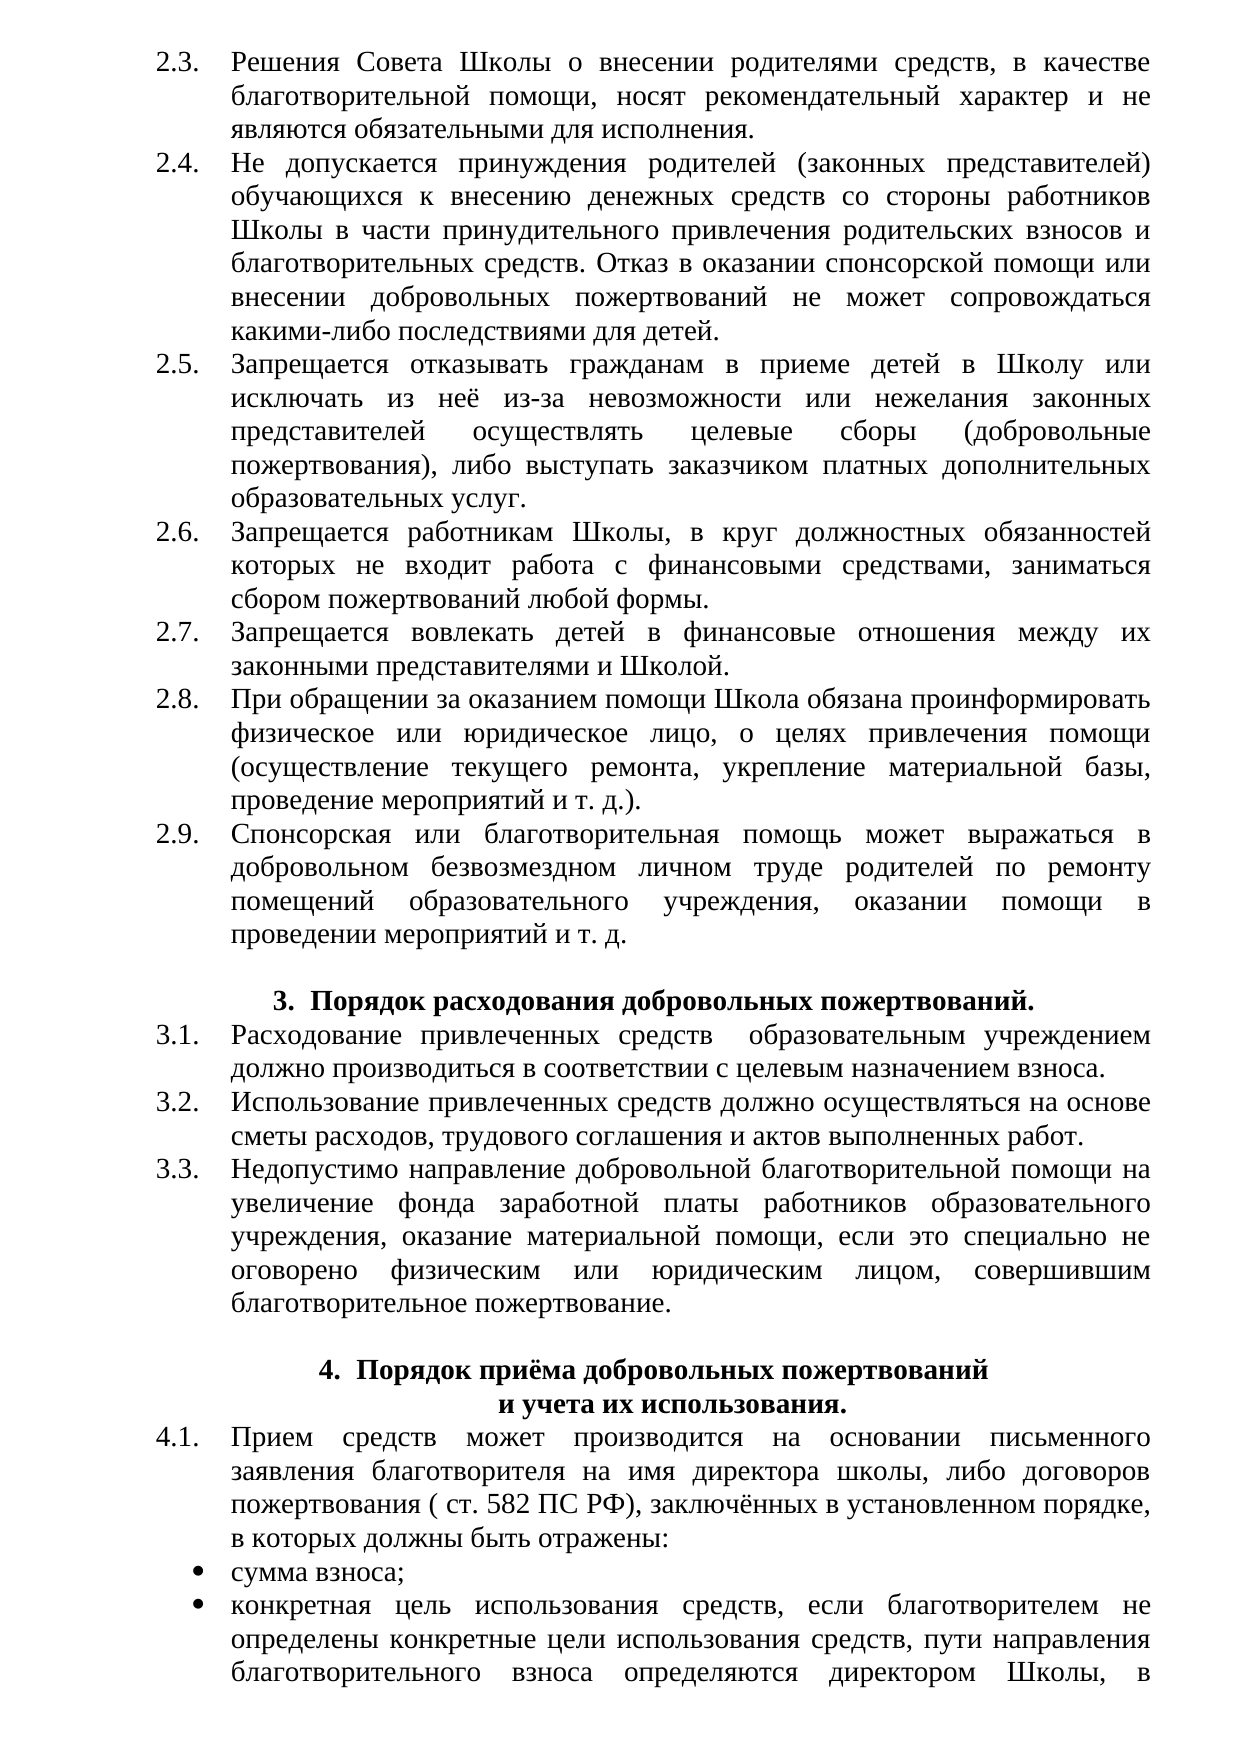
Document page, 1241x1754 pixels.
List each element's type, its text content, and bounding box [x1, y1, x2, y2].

list Использование привлеченных средств должно осуществляться на основе сметы расходов, трудового соглашения и актов выполненных работ. [156, 1084, 1152, 1151]
text и учета их использования. [193, 1386, 1152, 1419]
list Решения Совета Школы о внесении родителями средств, в качестве благотворительной помощи, носят рекомендательный характер и не являются обязательными для исполнения. [156, 44, 1152, 145]
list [193, 1587, 1152, 1688]
list Расходование привлеченных средств образовательным учреждением должно производиться в соответствии с целевым назначением взноса. [156, 1017, 1152, 1084]
list Не допускается принуждения родителей (законных представителей) обучающихся к внесению денежных средств со стороны работников Школы в части принудительного привлечения родительских взносов и благотворительных средств. Отказ в оказании спонсорской помощи или внесении добровольных пожертвований не может сопровождаться какими-либо последствиями для детей. [156, 145, 1152, 346]
list Порядок приёма добровольных пожертвований [156, 1352, 1152, 1386]
list При обращении за оказанием помощи Школа обязана проинформировать физическое или юридическое лицо, о целях привлечения помощи (осуществление текущего ремонта, укрепление материальной базы, проведение мероприятий и т. д.). [156, 682, 1152, 816]
list Спонсорская или благотворительная помощь может выражаться в добровольном безвозмездном личном труде родителей по ремонту помещений образовательного учреждения, оказании помощи в проведении мероприятий и т. д. [156, 816, 1152, 950]
list Недопустимо направление добровольной благотворительной помощи на увеличение фонда заработной платы работников образовательного учреждения, оказание материальной помощи, если это специально не оговорено физическим или юридическим лицом, совершившим благотворительное пожертвование. [156, 1151, 1152, 1319]
list Прием средств может производится на основании письменного заявления благотворителя на имя директора школы, либо договоров пожертвования ( ст. 582 ПС РФ), заключённых в установленном порядке, в которых должны быть отражены: [156, 1419, 1152, 1554]
list сумма взноса; [193, 1554, 1152, 1587]
list Порядок расходования добровольных пожертвований. [156, 983, 1152, 1017]
list Запрещается работникам Школы, в круг должностных обязанностей которых не входит работа с финансовыми средствами, заниматься сбором пожертвований любой формы. [156, 514, 1152, 614]
list Запрещается вовлекать детей в финансовые отношения между их законными представителями и Школой. [156, 614, 1152, 682]
list Запрещается отказывать гражданам в приеме детей в Школу или исключать из неё из-за невозможности или нежелания законных представителей осуществлять целевые сборы (добровольные пожертвования), либо выступать заказчиком платных дополнительных образовательных услуг. [156, 346, 1152, 514]
